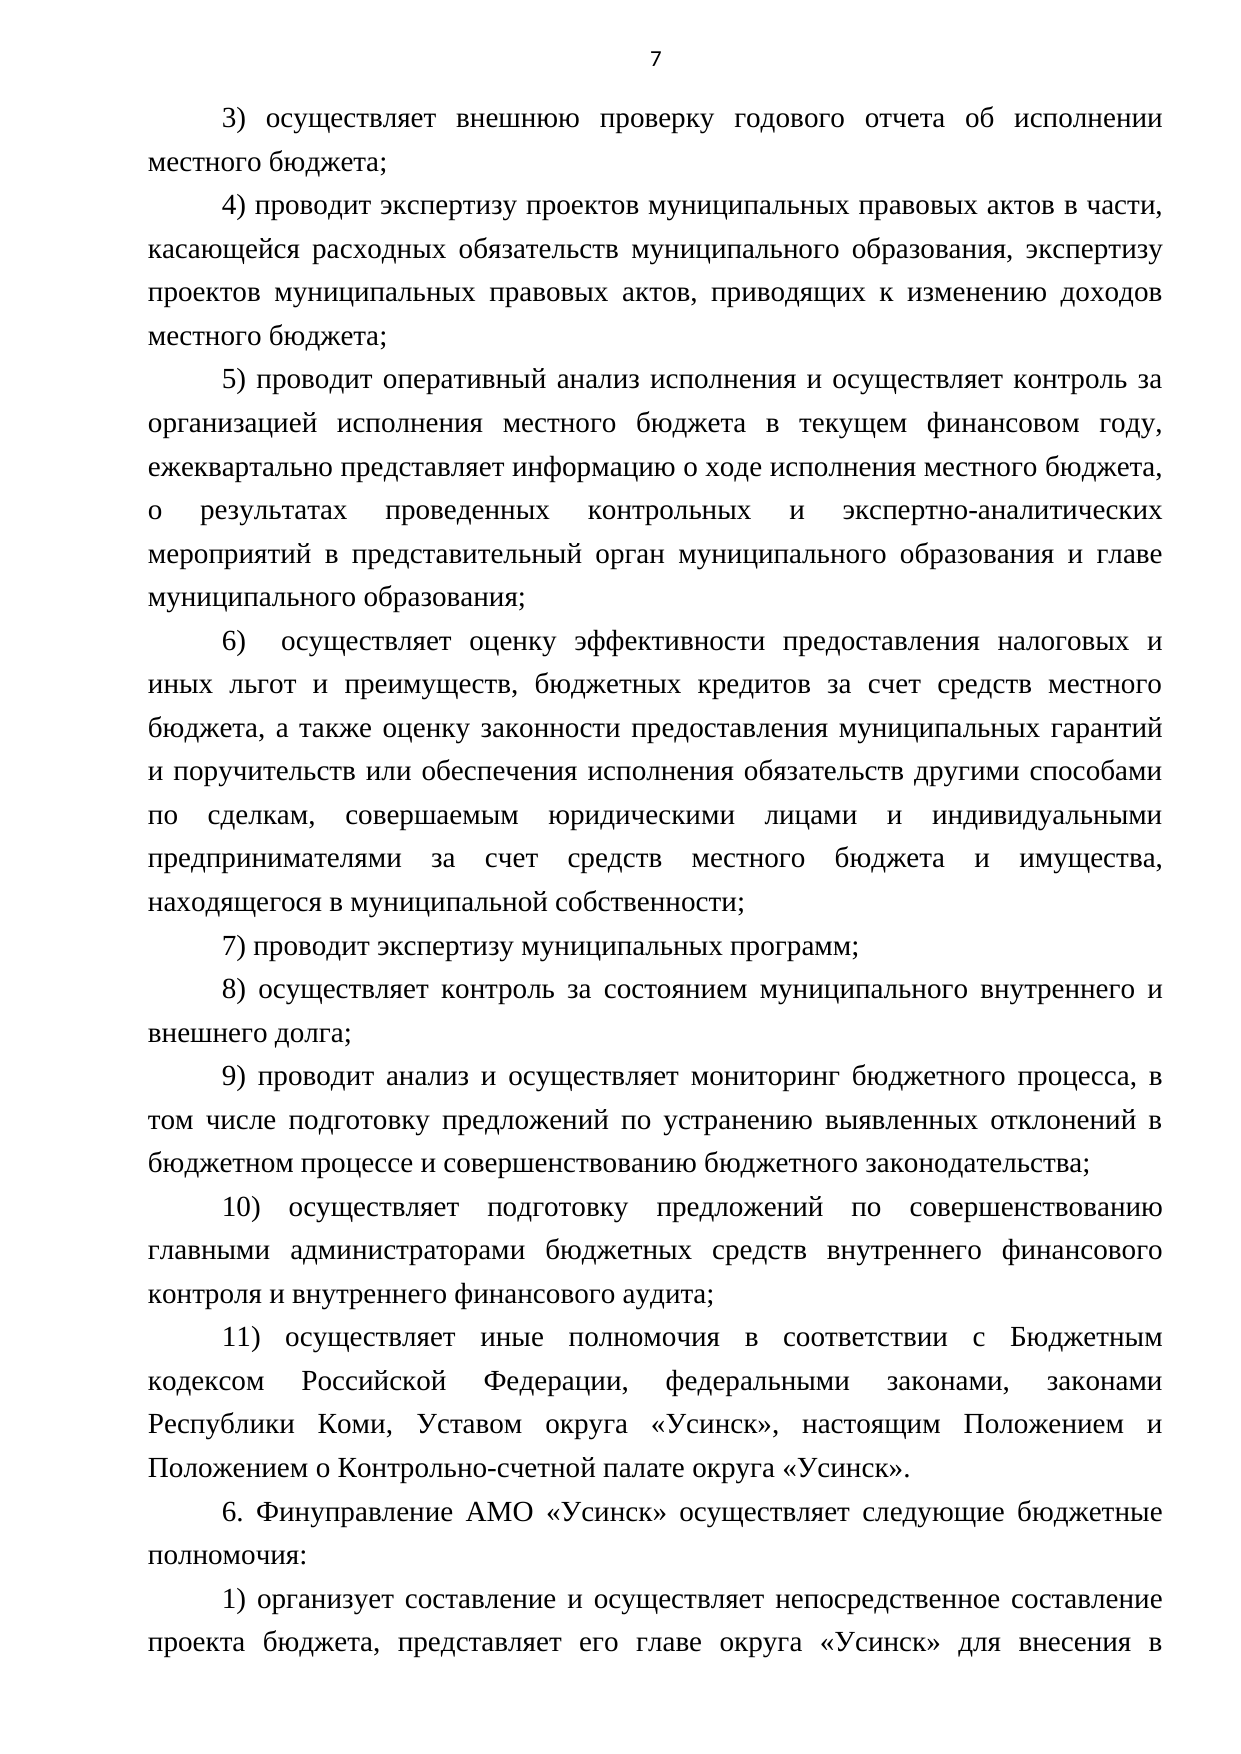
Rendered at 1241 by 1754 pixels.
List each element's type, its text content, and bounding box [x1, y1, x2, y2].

text 6. Финуправление АМО «Усинск» осуществляет следующие бюджетные полномочия: [148, 1494, 1163, 1571]
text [148, 1581, 1163, 1658]
text 11) осуществляет иные полномочия в соответствии с Бюджетным кодексом Российской Федерации, федеральными законами, законами Республики Коми, Уставом округа «Усинск», настоящим Положением и Положением о Контрольно-счетной палате округа «Усинск». [148, 1319, 1163, 1484]
text 7) проводит экспертизу муниципальных программ; [148, 928, 1163, 961]
text 5) проводит оперативный анализ исполнения и осуществляет контроль за организацией исполнения местного бюджета в текущем финансовом году, ежеквартально представляет информацию о ходе исполнения местного бюджета, о результатах проведенных контрольных и экспертно-аналитических мероприятий в представительный орган муниципального образования и главе муниципального образования; [148, 362, 1163, 613]
text 3) осуществляет внешнюю проверку годового отчета об исполнении местного бюджета; [148, 100, 1163, 177]
text 10) осуществляет подготовку предложений по совершенствованию главными администраторами бюджетных средств внутреннего финансового контроля и внутреннего финансового аудита; [148, 1189, 1163, 1309]
text 9) проводит анализ и осуществляет мониторинг бюджетного процесса, в том числе подготовку предложений по устранению выявленных отклонений в бюджетном процессе и совершенствованию бюджетного законодательства; [148, 1058, 1163, 1179]
text 8) осуществляет контроль за состоянием муниципального внутреннего и внешнего долга; [148, 971, 1163, 1048]
text 6) осуществляет оценку эффективности предоставления налоговых и иных льгот и преимуществ, бюджетных кредитов за счет средств местного бюджета, а также оценку законности предоставления муниципальных гарантий и поручительств или обеспечения исполнения обязательств другими способами по сделкам, совершаемым юридическими лицами и индивидуальными предпринимателями за счет средств местного бюджета и имущества, находящегося в муниципальной собственности; [148, 623, 1163, 918]
text 4) проводит экспертизу проектов муниципальных правовых актов в части, касающейся расходных обязательств муниципального образования, экспертизу проектов муниципальных правовых актов, приводящих к изменению доходов местного бюджета; [148, 187, 1163, 352]
